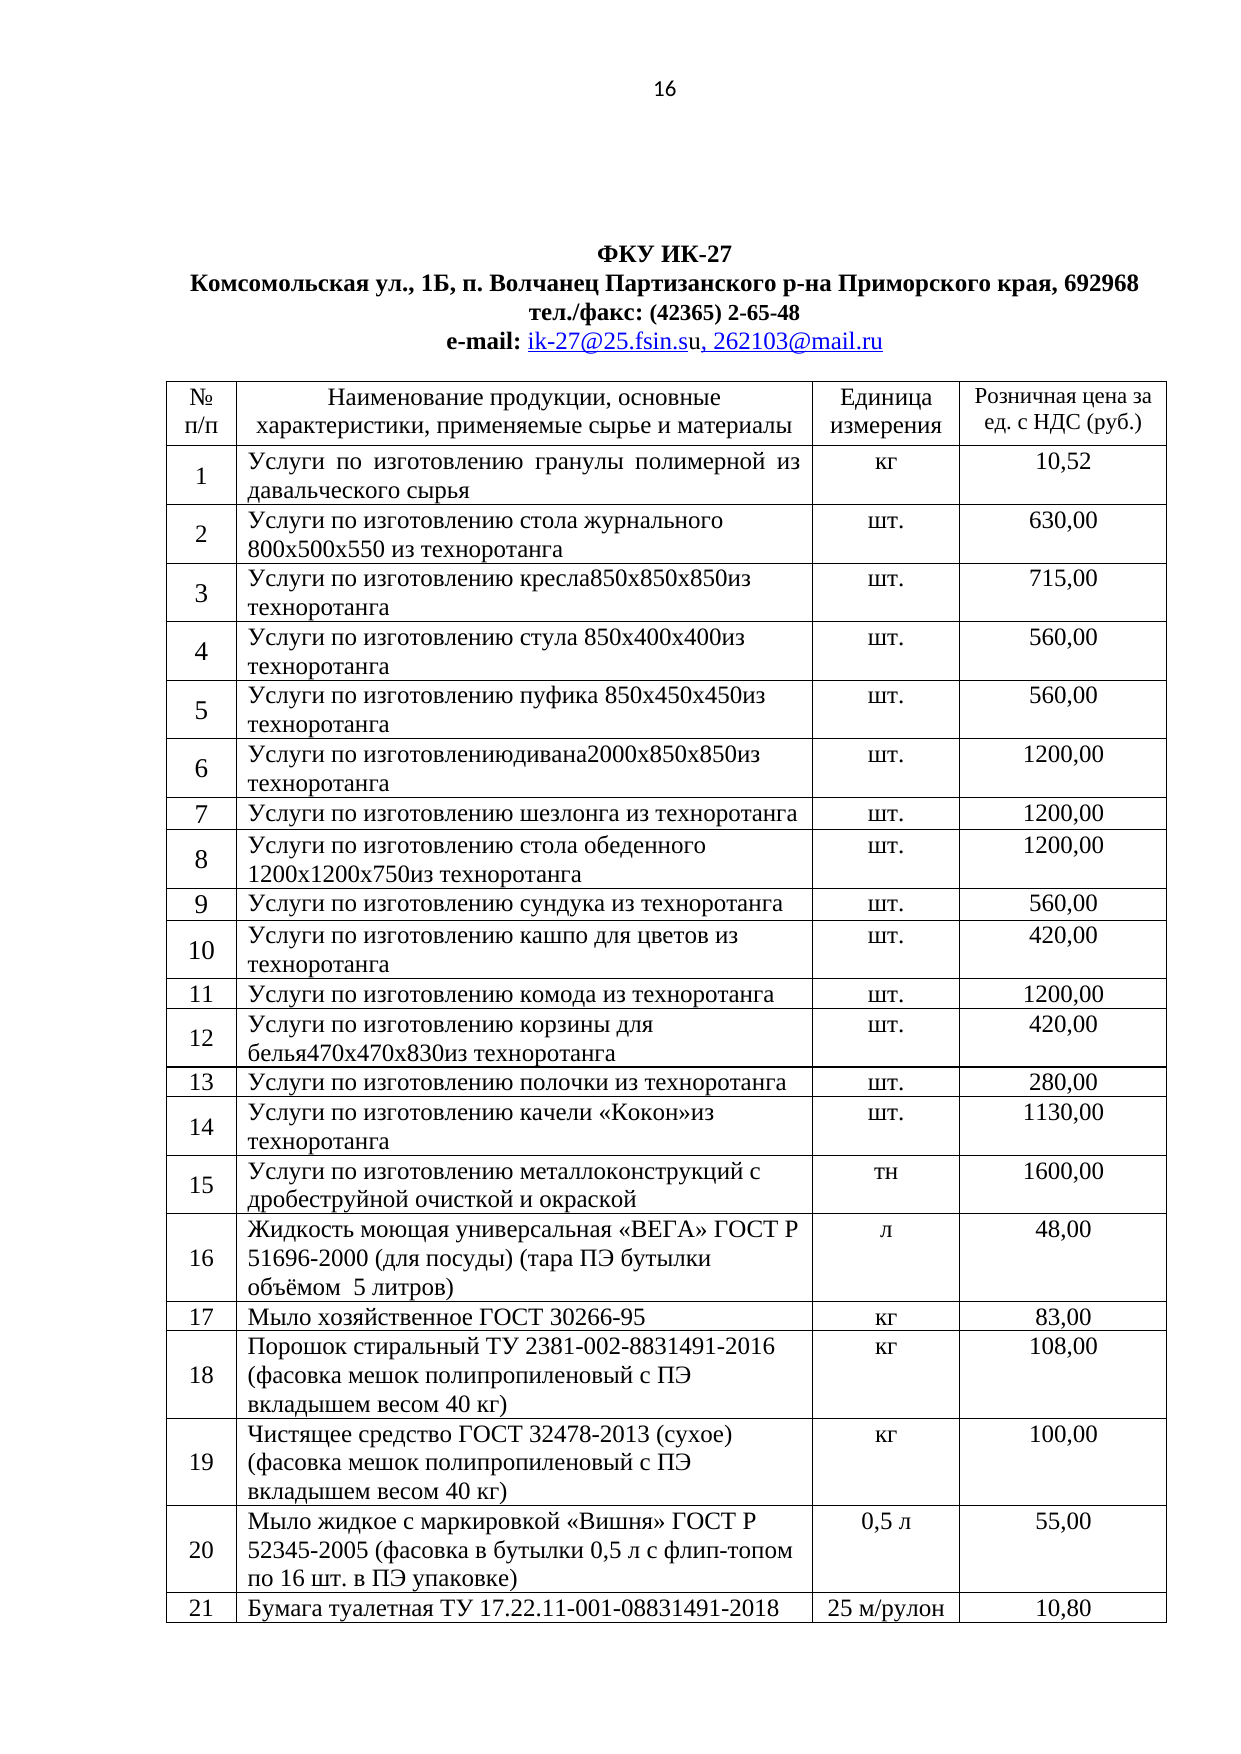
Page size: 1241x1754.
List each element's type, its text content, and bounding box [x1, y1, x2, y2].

table_cell 1600,00 [960, 1156, 1166, 1213]
table_cell 420,00 [960, 1009, 1166, 1066]
table_cell Порошок стиральный ТУ 2381-002-8831491-2016 (фасовка мешок полипропиленовый с ПЭ вкладышем весом 40 кг) [237, 1331, 812, 1418]
table_cell 5 [167, 681, 236, 738]
table_cell 0,5 л [813, 1506, 959, 1592]
table_cell 1200,00 [960, 830, 1166, 887]
table_cell 20 [167, 1506, 236, 1592]
table_cell 19 [167, 1419, 236, 1505]
table_cell Чистящее средство ГОСТ 32478-2013 (сухое) (фасовка мешок полипропиленовый с ПЭ вкладышем весом 40 кг) [237, 1419, 812, 1505]
table_cell шт. [813, 1068, 959, 1096]
table_cell 560,00 [960, 889, 1166, 919]
table_cell Услуги по изготовлению стула 850х400х400из техноротанга [237, 622, 812, 679]
table_header Наименование продукции, основные характеристики, применяемые сырье и материалы [237, 382, 812, 445]
table_cell 55,00 [960, 1506, 1166, 1592]
table_cell Услуги по изготовлению шезлонга из техноротанга [237, 798, 812, 829]
table_cell Услуги по изготовлению металлоконструкций с дробеструйной очисткой и окраской [237, 1156, 812, 1213]
table_cell Услуги по изготовлению стола обеденного 1200х1200х750из техноротанга [237, 830, 812, 887]
table_cell 7 [167, 798, 236, 829]
table_cell Услуги по изготовлению качели «Кокон»из техноротанга [237, 1097, 812, 1155]
table_cell 11 [167, 979, 236, 1008]
table_cell шт. [813, 830, 959, 887]
text Комсомольская ул., 1Б, п. Волчанец Партизанского р-на Приморского края, 692968 [177, 268, 1152, 297]
table_cell 420,00 [960, 921, 1166, 978]
table_cell 100,00 [960, 1419, 1166, 1505]
table_cell 17 [167, 1302, 236, 1330]
table_cell Услуги по изготовлению кашпо для цветов из техноротанга [237, 921, 812, 978]
table_cell 14 [167, 1097, 236, 1155]
table_cell тн [813, 1156, 959, 1213]
table_cell 83,00 [960, 1302, 1166, 1330]
table_cell 10,80 [960, 1593, 1166, 1622]
table_cell 15 [167, 1156, 236, 1213]
table_cell шт. [813, 505, 959, 562]
table_cell кг [813, 446, 959, 504]
table_cell Услуги по изготовлениюдивана2000х850х850из техноротанга [237, 739, 812, 797]
text тел./факс: (42365) 2-65-48 [177, 297, 1152, 326]
table_cell 6 [167, 739, 236, 797]
table_cell шт. [813, 979, 959, 1008]
table_cell 3 [167, 564, 236, 621]
table_cell 16 [167, 1214, 236, 1301]
table_cell 18 [167, 1331, 236, 1418]
table_cell шт. [813, 1009, 959, 1066]
table_cell шт. [813, 798, 959, 829]
text ФКУ ИК-27 [177, 239, 1152, 268]
table_cell Мыло хозяйственное ГОСТ 30266-95 [237, 1302, 812, 1330]
table_cell Бумага туалетная ТУ 17.22.11-001-08831491-2018 [237, 1593, 812, 1622]
table_cell 48,00 [960, 1214, 1166, 1301]
table_cell 10 [167, 921, 236, 978]
table_cell шт. [813, 739, 959, 797]
table_cell шт. [813, 921, 959, 978]
table_cell Услуги по изготовлению сундука из техноротанга [237, 889, 812, 919]
table_header Розничная цена за ед. с НДС (руб.) [960, 382, 1166, 445]
table_cell шт. [813, 622, 959, 679]
table_cell Услуги по изготовлению комода из техноротанга [237, 979, 812, 1008]
table_cell 1200,00 [960, 739, 1166, 797]
table_cell 1130,00 [960, 1097, 1166, 1155]
table_cell 4 [167, 622, 236, 679]
table_cell 108,00 [960, 1331, 1166, 1418]
table_cell 560,00 [960, 681, 1166, 738]
table_cell шт. [813, 1097, 959, 1155]
table_cell Услуги по изготовлению гранулы полимерной из давальческого сырья [237, 446, 812, 504]
table_cell 630,00 [960, 505, 1166, 562]
table_cell 10,52 [960, 446, 1166, 504]
table_header № п/п [167, 382, 236, 445]
table_cell 8 [167, 830, 236, 887]
table_cell Услуги по изготовлению корзины для белья470х470х830из техноротанга [237, 1009, 812, 1066]
table_cell шт. [813, 564, 959, 621]
table_header Единица измерения [813, 382, 959, 445]
table_cell 1200,00 [960, 798, 1166, 829]
table_cell Услуги по изготовлению полочки из техноротанга [237, 1068, 812, 1096]
table_cell 12 [167, 1009, 236, 1066]
table_cell кг [813, 1302, 959, 1330]
table_cell Мыло жидкое с маркировкой «Вишня» ГОСТ Р 52345-2005 (фасовка в бутылки 0,5 л с флип-топом по 16 шт. в ПЭ упаковке) [237, 1506, 812, 1592]
table_cell 21 [167, 1593, 236, 1622]
table_cell Услуги по изготовлению кресла850х850х850из техноротанга [237, 564, 812, 621]
table_cell 560,00 [960, 622, 1166, 679]
table_cell 9 [167, 889, 236, 919]
table_cell кг [813, 1419, 959, 1505]
table_cell л [813, 1214, 959, 1301]
table_cell шт. [813, 889, 959, 919]
table_cell 715,00 [960, 564, 1166, 621]
table_cell 25 м/рулон [813, 1593, 959, 1622]
table_cell Услуги по изготовлению стола журнального 800х500х550 из техноротанга [237, 505, 812, 562]
table_cell Жидкость моющая универсальная «ВЕГА» ГОСТ Р 51696-2000 (для посуды) (тара ПЭ бутылки объёмом 5 литров) [237, 1214, 812, 1301]
table_cell шт. [813, 681, 959, 738]
table_cell 2 [167, 505, 236, 562]
table_cell Услуги по изготовлению пуфика 850х450х450из техноротанга [237, 681, 812, 738]
table_cell 13 [167, 1068, 236, 1096]
table_cell 280,00 [960, 1068, 1166, 1096]
table_cell 1200,00 [960, 979, 1166, 1008]
table_cell 1 [167, 446, 236, 504]
text e-mail: ik-27@25.fsin.su, 262103@mail.ru [177, 326, 1152, 354]
table_cell кг [813, 1331, 959, 1418]
